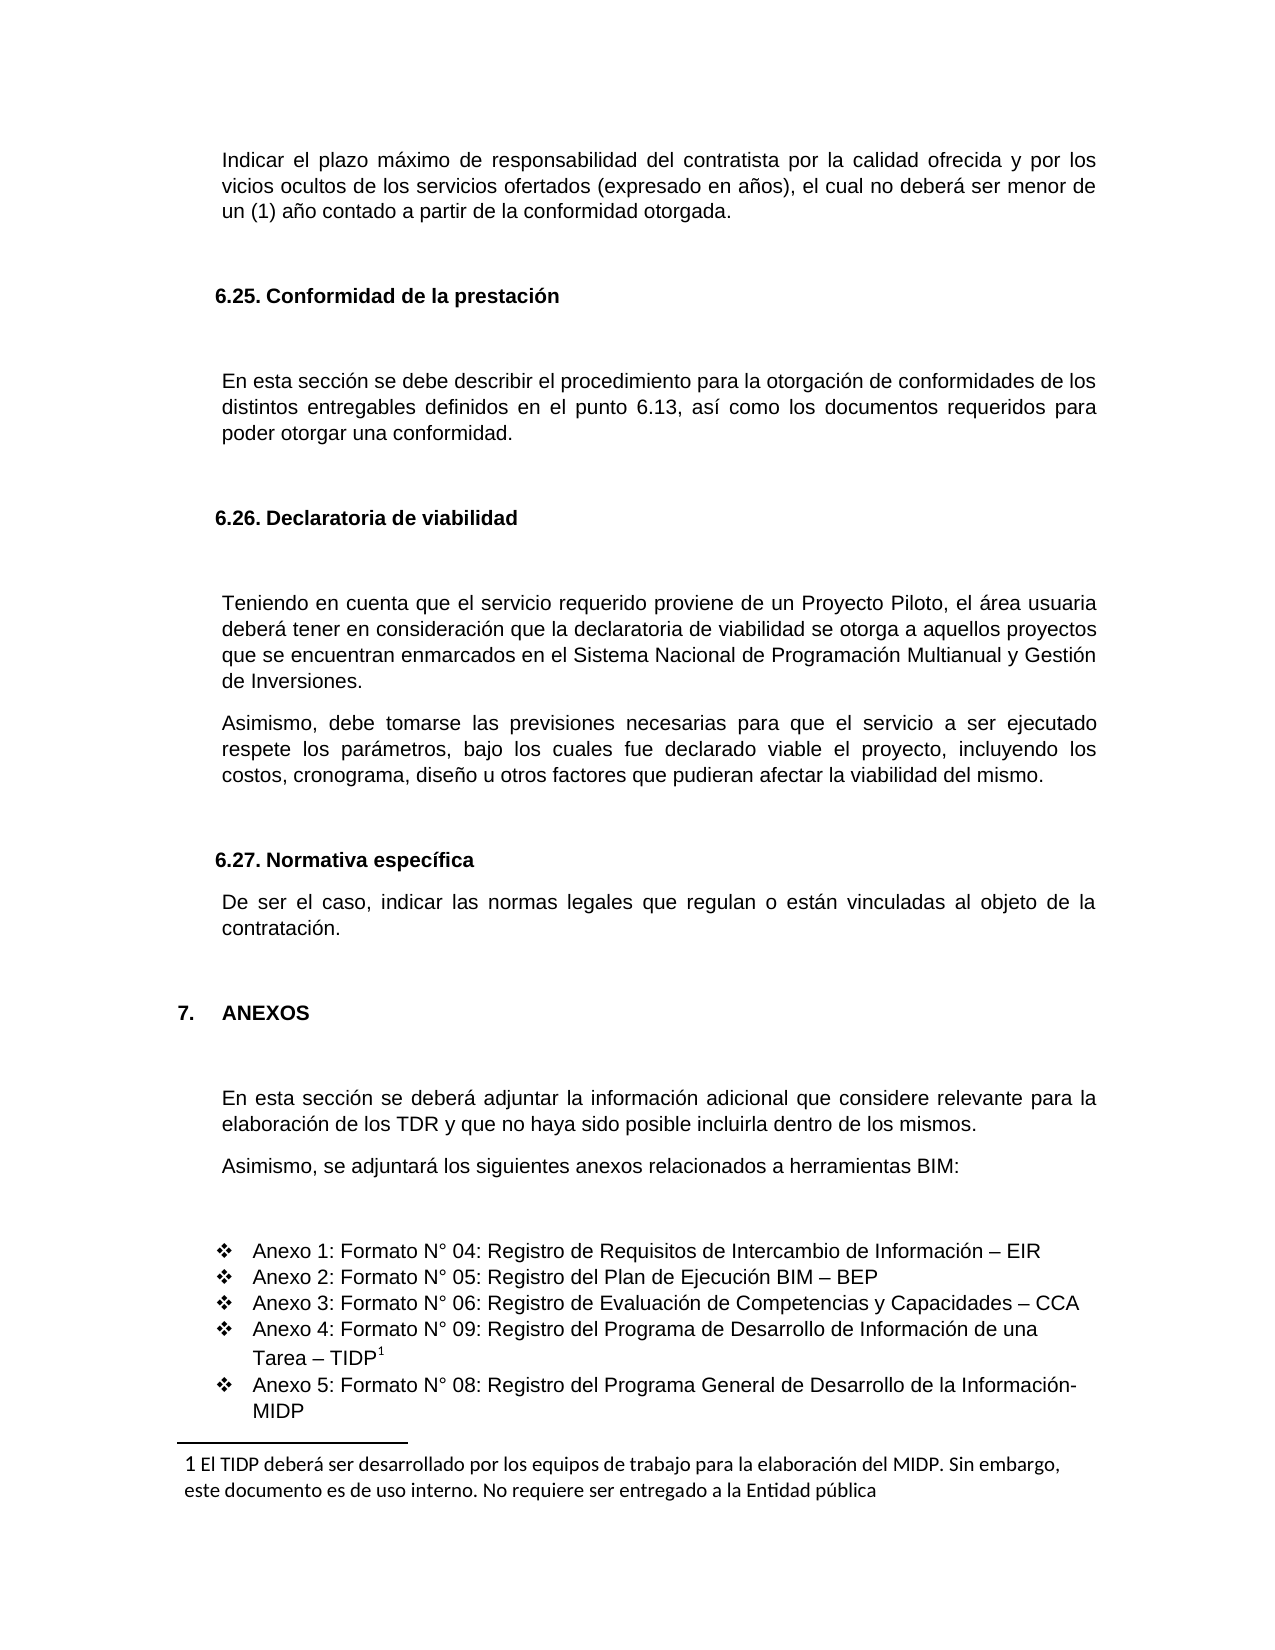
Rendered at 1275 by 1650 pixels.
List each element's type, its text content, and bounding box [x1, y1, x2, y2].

list Normativa específica [215, 848, 1098, 872]
list Anexo 2: Formato N° 05: Registro del Plan de Ejecución BIM – BEP [215, 1265, 1098, 1289]
text En esta sección se debe describir el procedimiento para la otorgación de conformidades de los distintos entregables definidos en el punto 6.13, así como los documentos requeridos para poder otorgar una conformidad. [222, 369, 1098, 445]
list Conformidad de la prestación [215, 284, 1098, 308]
text Asimismo, debe tomarse las previsiones necesarias para que el servicio a ser ejecutado respete los parámetros, bajo los cuales fue declarado viable el proyecto, incluyendo los costos, cronograma, diseño u otros factores que pudieran afectar la viabilidad del mismo. [222, 711, 1098, 787]
list Declaratoria de viabilidad [215, 506, 1098, 530]
text Indicar el plazo máximo de responsabilidad del contratista por la calidad ofrecida y por los vicios ocultos de los servicios ofertados (expresado en años), el cual no deberá ser menor de un (1) año contado a partir de la conformidad otorgada. [222, 148, 1098, 223]
text Teniendo en cuenta que el servicio requerido proviene de un Proyecto Piloto, el área usuaria deberá tener en consideración que la declaratoria de viabilidad se otorga a aquellos proyectos que se encuentran enmarcados en el Sistema Nacional de Programación Multianual y Gestión de Inversiones. [222, 591, 1098, 692]
text De ser el caso, indicar las normas legales que regulan o están vinculadas al objeto de la contratación. [222, 890, 1098, 940]
text Asimismo, se adjuntará los siguientes anexos relacionados a herramientas BIM: [222, 1154, 1098, 1178]
list Anexo 3: Formato N° 06: Registro de Evaluación de Competencias y Capacidades – CCA [215, 1291, 1098, 1315]
text En esta sección se deberá adjuntar la información adicional que considere relevante para la elaboración de los TDR y que no haya sido posible incluirla dentro de los mismos. [222, 1086, 1098, 1136]
list Anexo 4: Formato N° 09: Registro del Programa de Desarrollo de Información de una Tarea – TIDP [215, 1317, 1098, 1371]
list Anexo 5: Formato N° 08: Registro del Programa General de Desarrollo de la Información- MIDP [215, 1373, 1098, 1423]
list ANEXOS [177, 1001, 1098, 1025]
list Anexo 1: Formato N° 04: Registro de Requisitos de Intercambio de Información – EIR [215, 1239, 1098, 1263]
